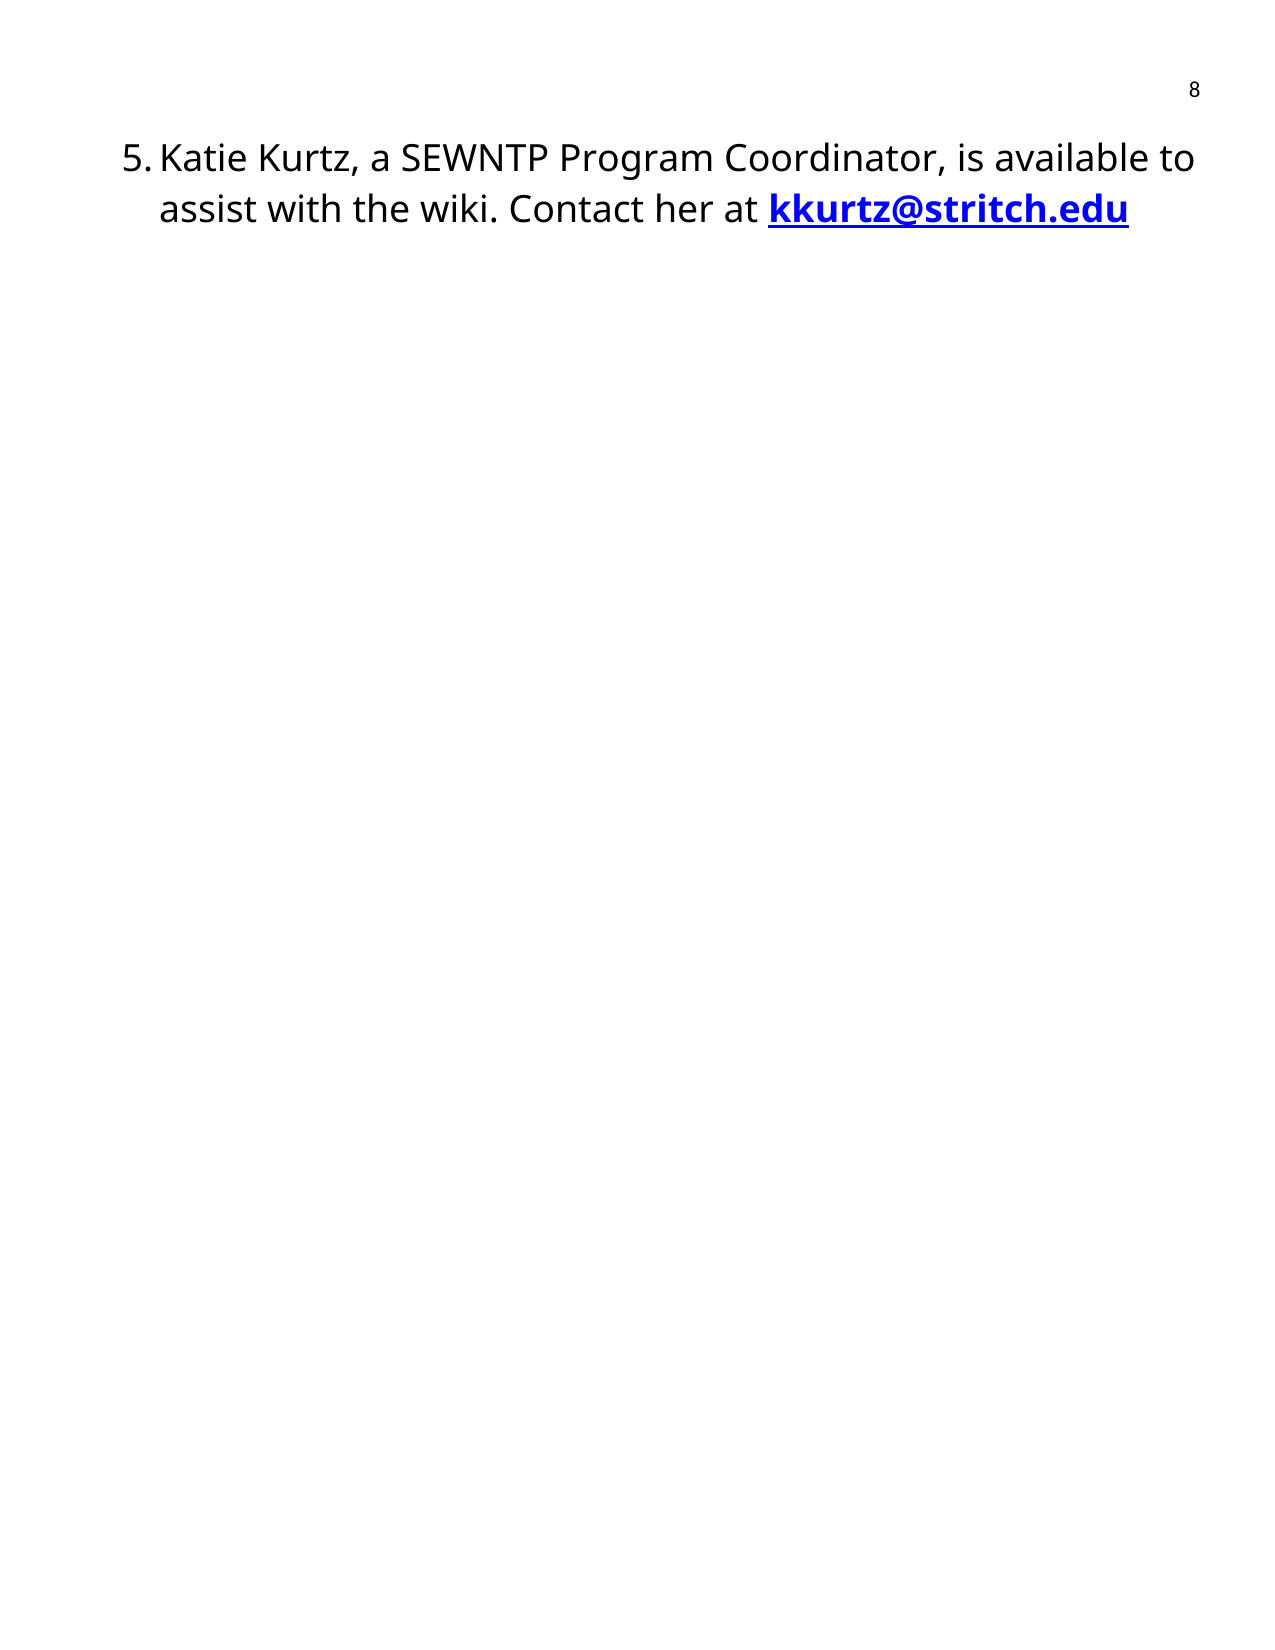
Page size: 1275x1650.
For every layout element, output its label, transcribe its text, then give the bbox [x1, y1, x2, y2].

list Katie Kurtz, a SEWNTP Program Coordinator, is available to assist with the wiki. Contact her at kkurtz@stritch.edu [121, 131, 1200, 233]
